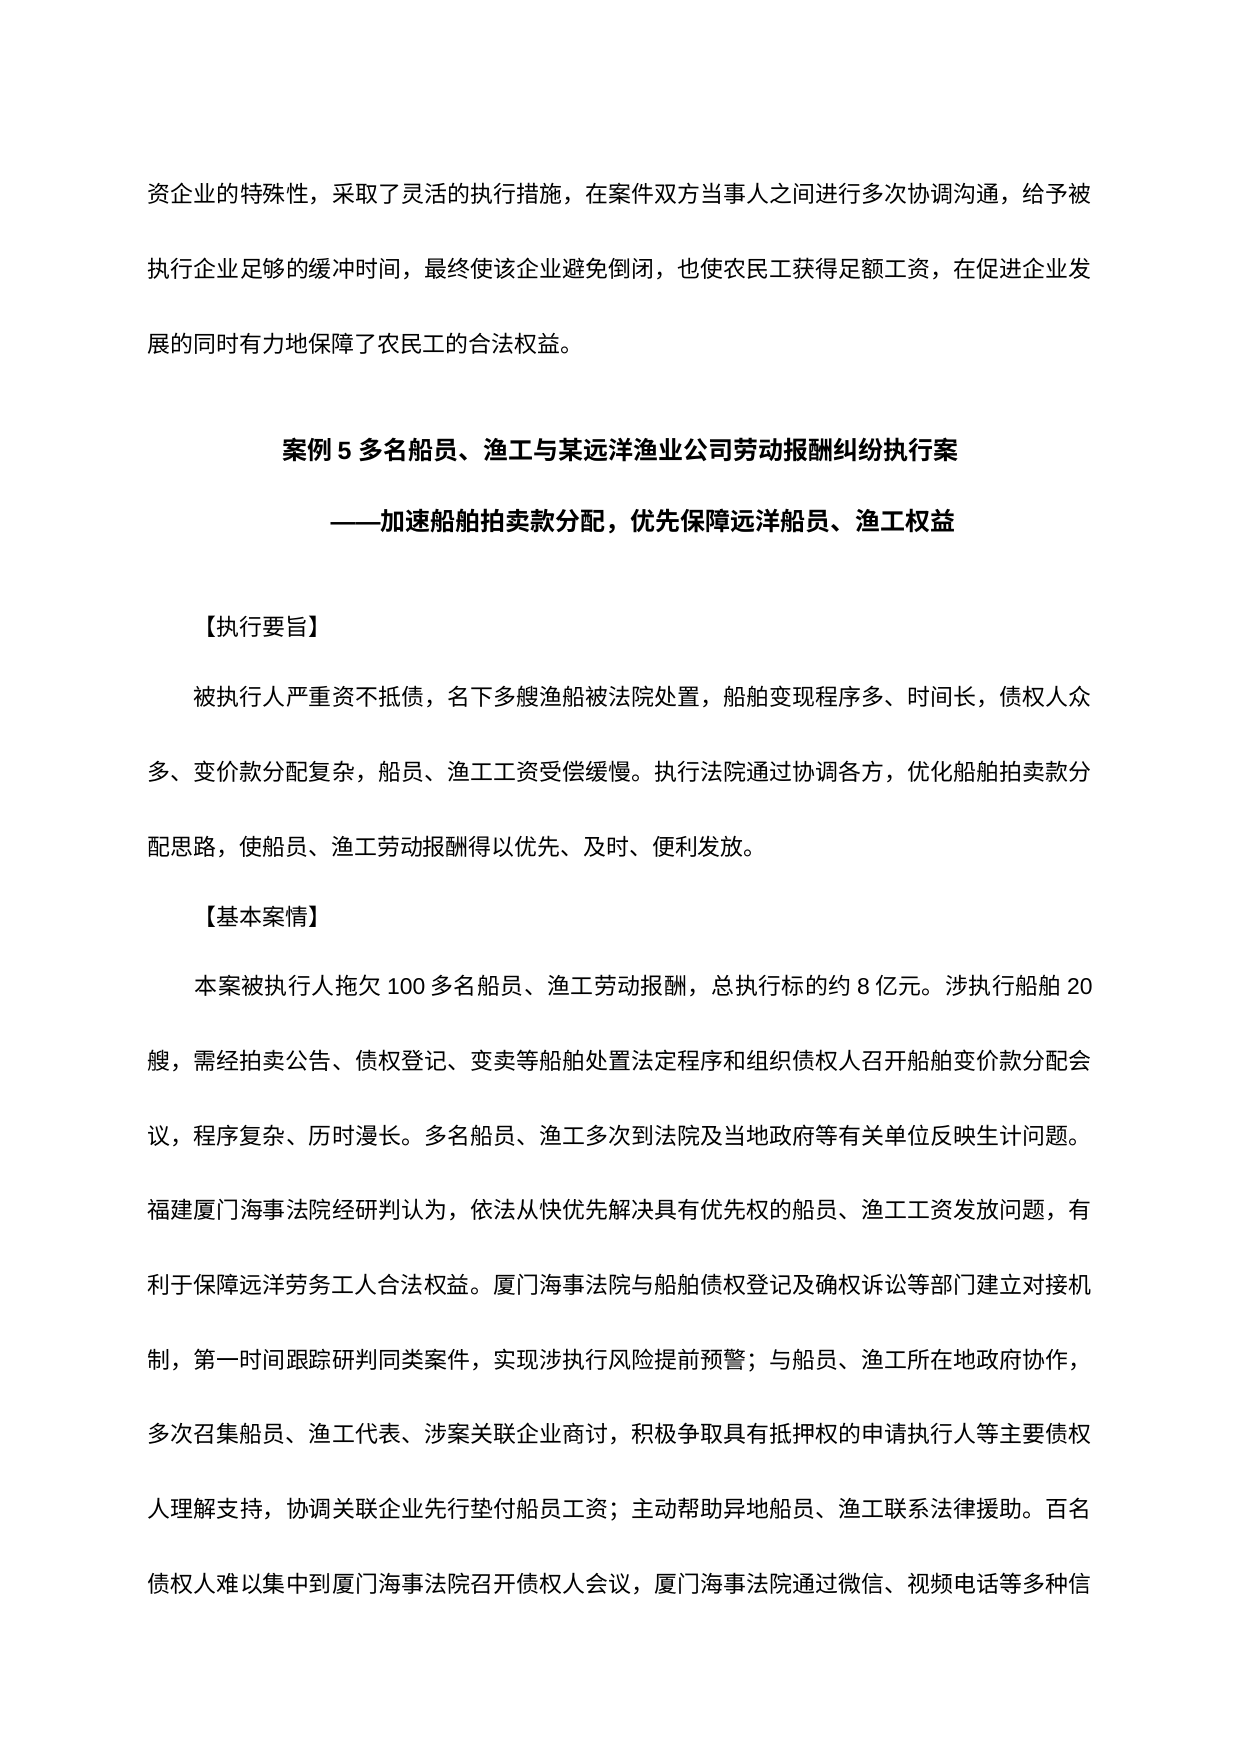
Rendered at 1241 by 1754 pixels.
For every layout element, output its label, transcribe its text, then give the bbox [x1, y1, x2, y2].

text 【执行要旨】 [148, 593, 1092, 658]
text ——加速船舶拍卖款分配，优先保障远洋船员、渔工权益 [148, 487, 1092, 552]
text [148, 952, 1092, 1615]
text 案例5 多名船员、渔工与某远洋渔业公司劳动报酬纠纷执行案 [148, 416, 1092, 481]
text 被执行人严重资不抵债，名下多艘渔船被法院处置，船舶变现程序多、时间长，债权人众多、变价款分配复杂，船员、渔工工资受偿缓慢。执行法院通过协调各方，优化船舶拍卖款分配思路，使船员、渔工劳动报酬得以优先、及时、便利发放。 [148, 663, 1092, 878]
text 【基本案情】 [148, 882, 1092, 947]
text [148, 161, 1092, 375]
